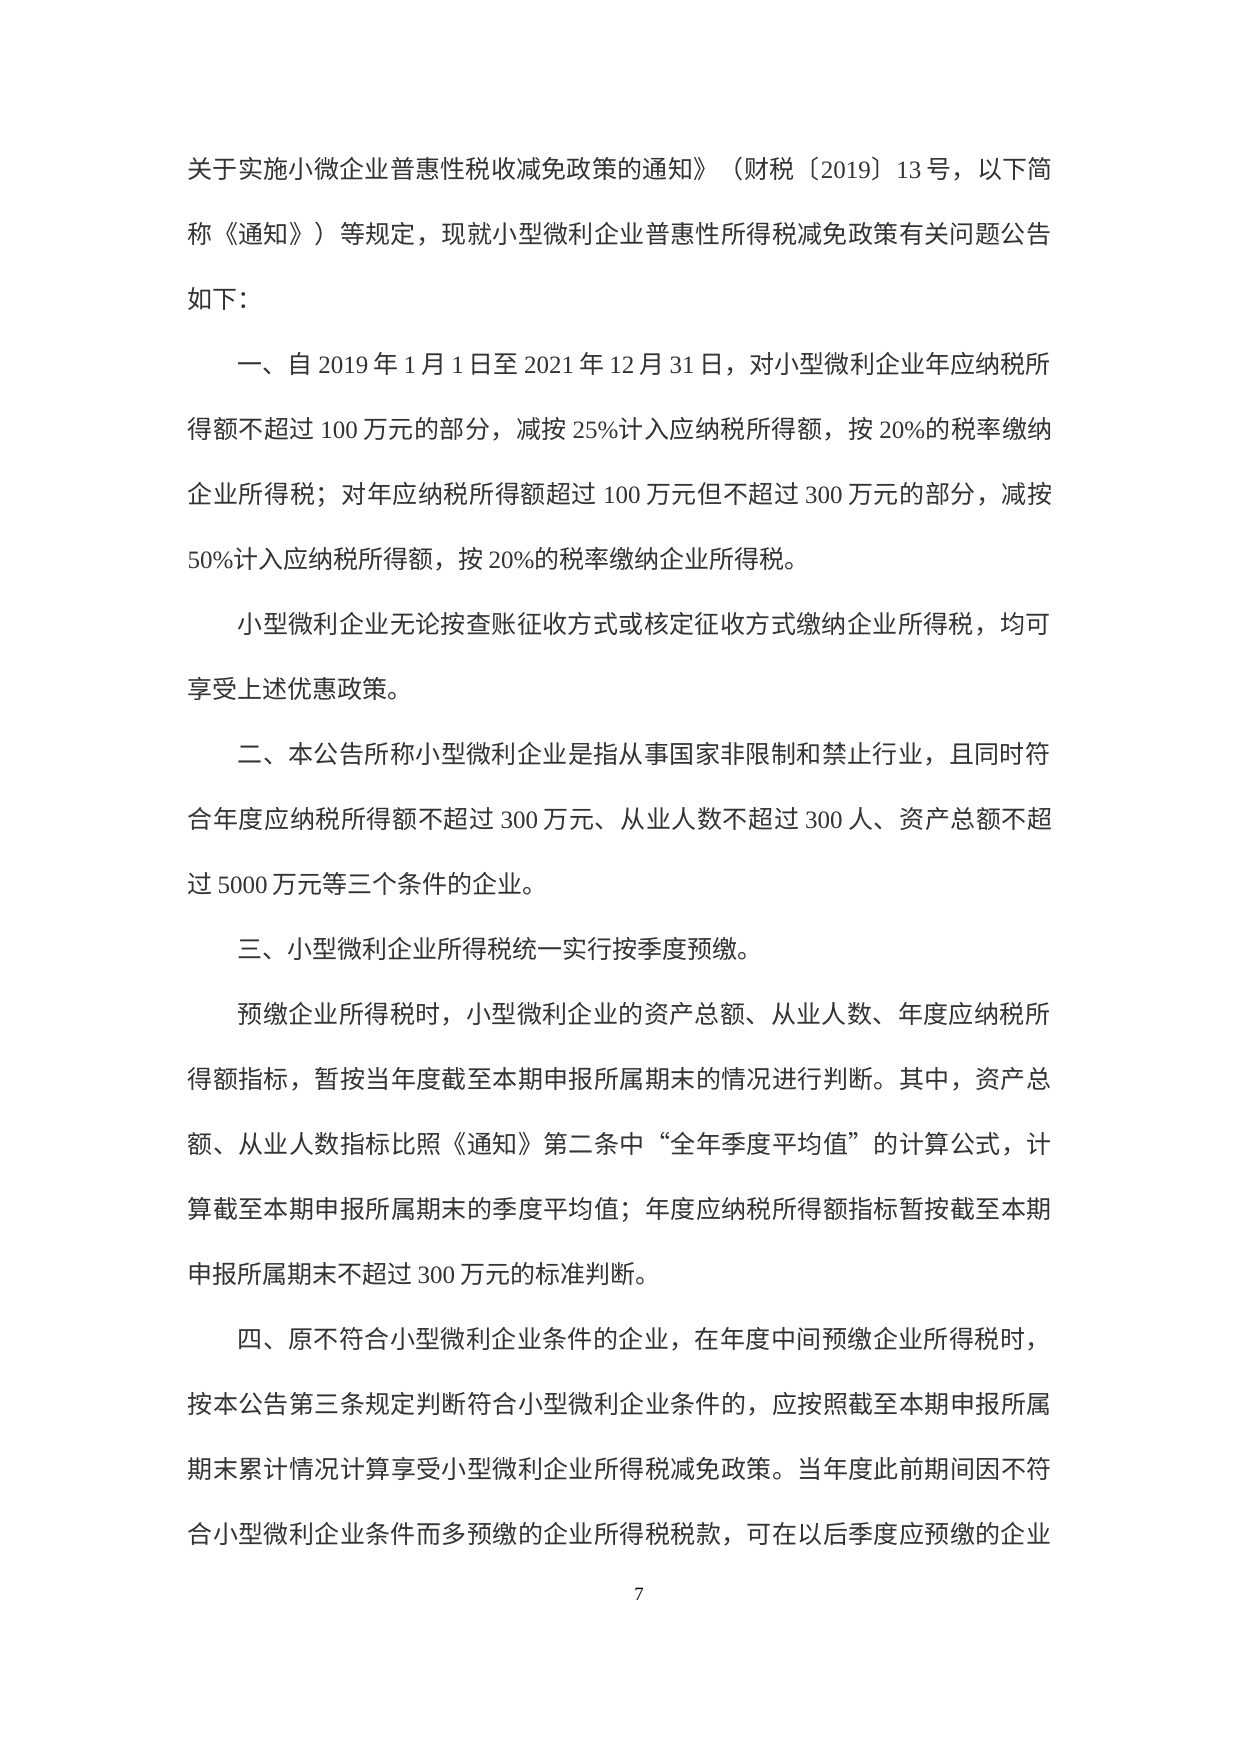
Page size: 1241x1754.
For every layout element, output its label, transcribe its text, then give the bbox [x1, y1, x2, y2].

text 预缴企业所得税时，小型微利企业的资产总额、从业人数、年度应纳税所得额指标，暂按当年度截至本期申报所属期末的情况进行判断。其中，资产总额、从业人数指标比照《通知》第二条中“全年季度平均值”的计算公式，计算截至本期申报所属期末的季度平均值；年度应纳税所得额指标暂按截至本期申报所属期末不超过300万元的标准判断。 [187, 980, 1053, 1305]
text 二、本公告所称小型微利企业是指从事国家非限制和禁止行业，且同时符合年度应纳税所得额不超过300万元、从业人数不超过300人、资产总额不超过5000万元等三个条件的企业。 [187, 720, 1053, 915]
text 小型微利企业无论按查账征收方式或核定征收方式缴纳企业所得税，均可享受上述优惠政策。 [187, 590, 1053, 720]
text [187, 1305, 1053, 1565]
text 一、自2019年1月1日至2021年12月31日，对小型微利企业年应纳税所得额不超过100万元的部分，减按25%计入应纳税所得额，按20%的税率缴纳企业所得税；对年应纳税所得额超过100万元但不超过300万元的部分，减按50%计入应纳税所得额，按20%的税率缴纳企业所得税。 [187, 330, 1053, 590]
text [187, 135, 1053, 330]
text 三、小型微利企业所得税统一实行按季度预缴。 [187, 915, 1053, 980]
